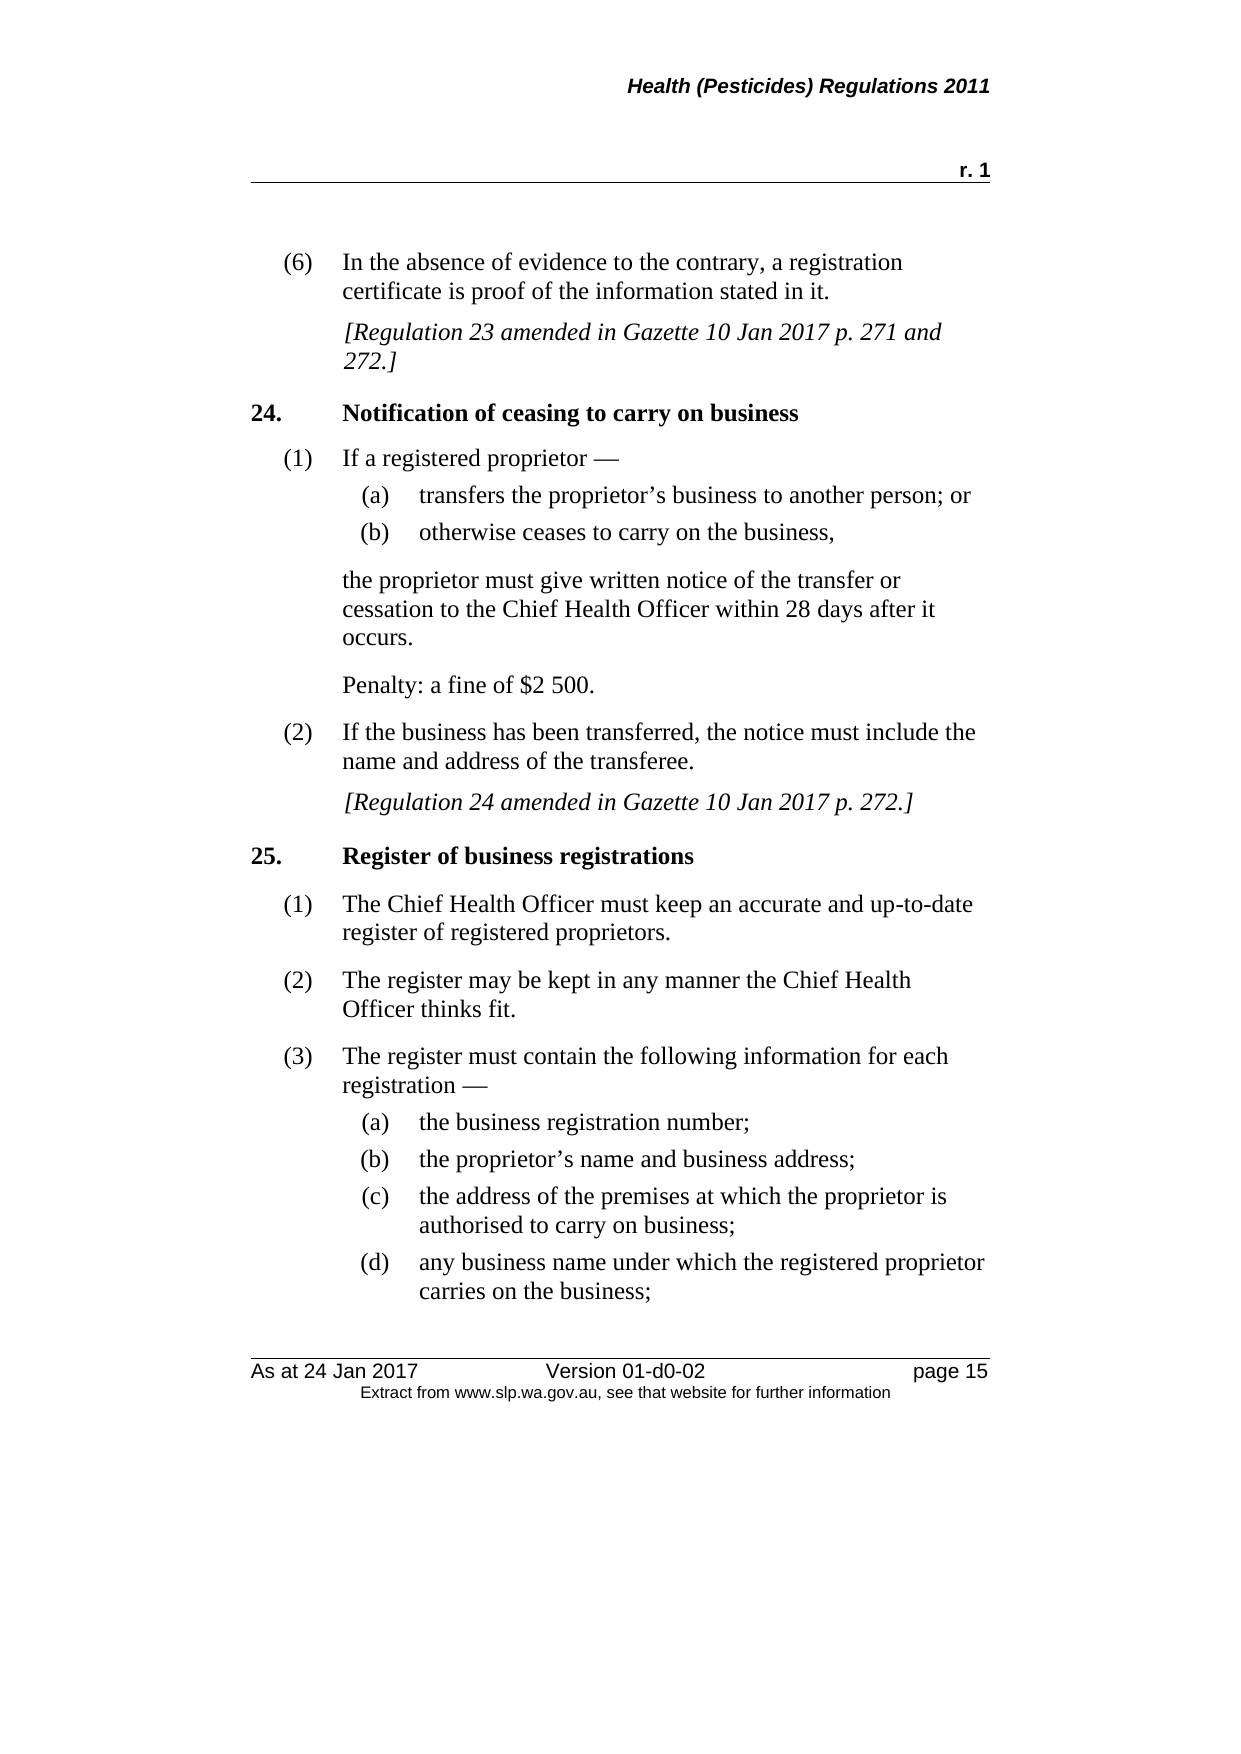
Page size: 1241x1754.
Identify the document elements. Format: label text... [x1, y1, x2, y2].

text (1) If a registered proprietor — [251, 443, 990, 472]
text (c) the address of the premises at which the proprietor is authorised to carry on business; [251, 1181, 990, 1239]
subtitle 25. Register of business registrations [251, 841, 990, 870]
text (1) The Chief Health Officer must keep an accurate and up-to-date register of registered proprietors. [251, 889, 990, 946]
text Penalty: a fine of $2 500. [251, 670, 990, 699]
text (6) In the absence of evidence to the contrary, a registration certificate is proof of the information stated in it. [251, 247, 990, 305]
subtitle 24. Notification of ceasing to carry on business [251, 398, 990, 427]
text (2) The register may be kept in any manner the Chief Health Officer thinks fit. [251, 965, 990, 1022]
text (b) otherwise ceases to carry on the business, [251, 517, 990, 546]
text the proprietor must give written notice of the transfer or cessation to the Chief Health Officer within 28 days after it occurs. [251, 565, 990, 651]
text (b) the proprietor’s name and business address; [251, 1144, 990, 1173]
text (d) any business name under which the registered proprietor carries on the business; [251, 1247, 990, 1304]
text [Regulation 23 amended in Gazette 10 Jan 2017 p. 271 and 272.] [251, 317, 990, 375]
text (a) the business registration number; [251, 1107, 990, 1136]
text (3) The register must contain the following information for each registration — [251, 1041, 990, 1099]
text (a) transfers the proprietor’s business to another person; or [251, 480, 990, 509]
text [Regulation 24 amended in Gazette 10 Jan 2017 p. 272.] [251, 787, 990, 816]
text (2) If the business has been transferred, the notice must include the name and address of the transferee. [251, 717, 990, 775]
